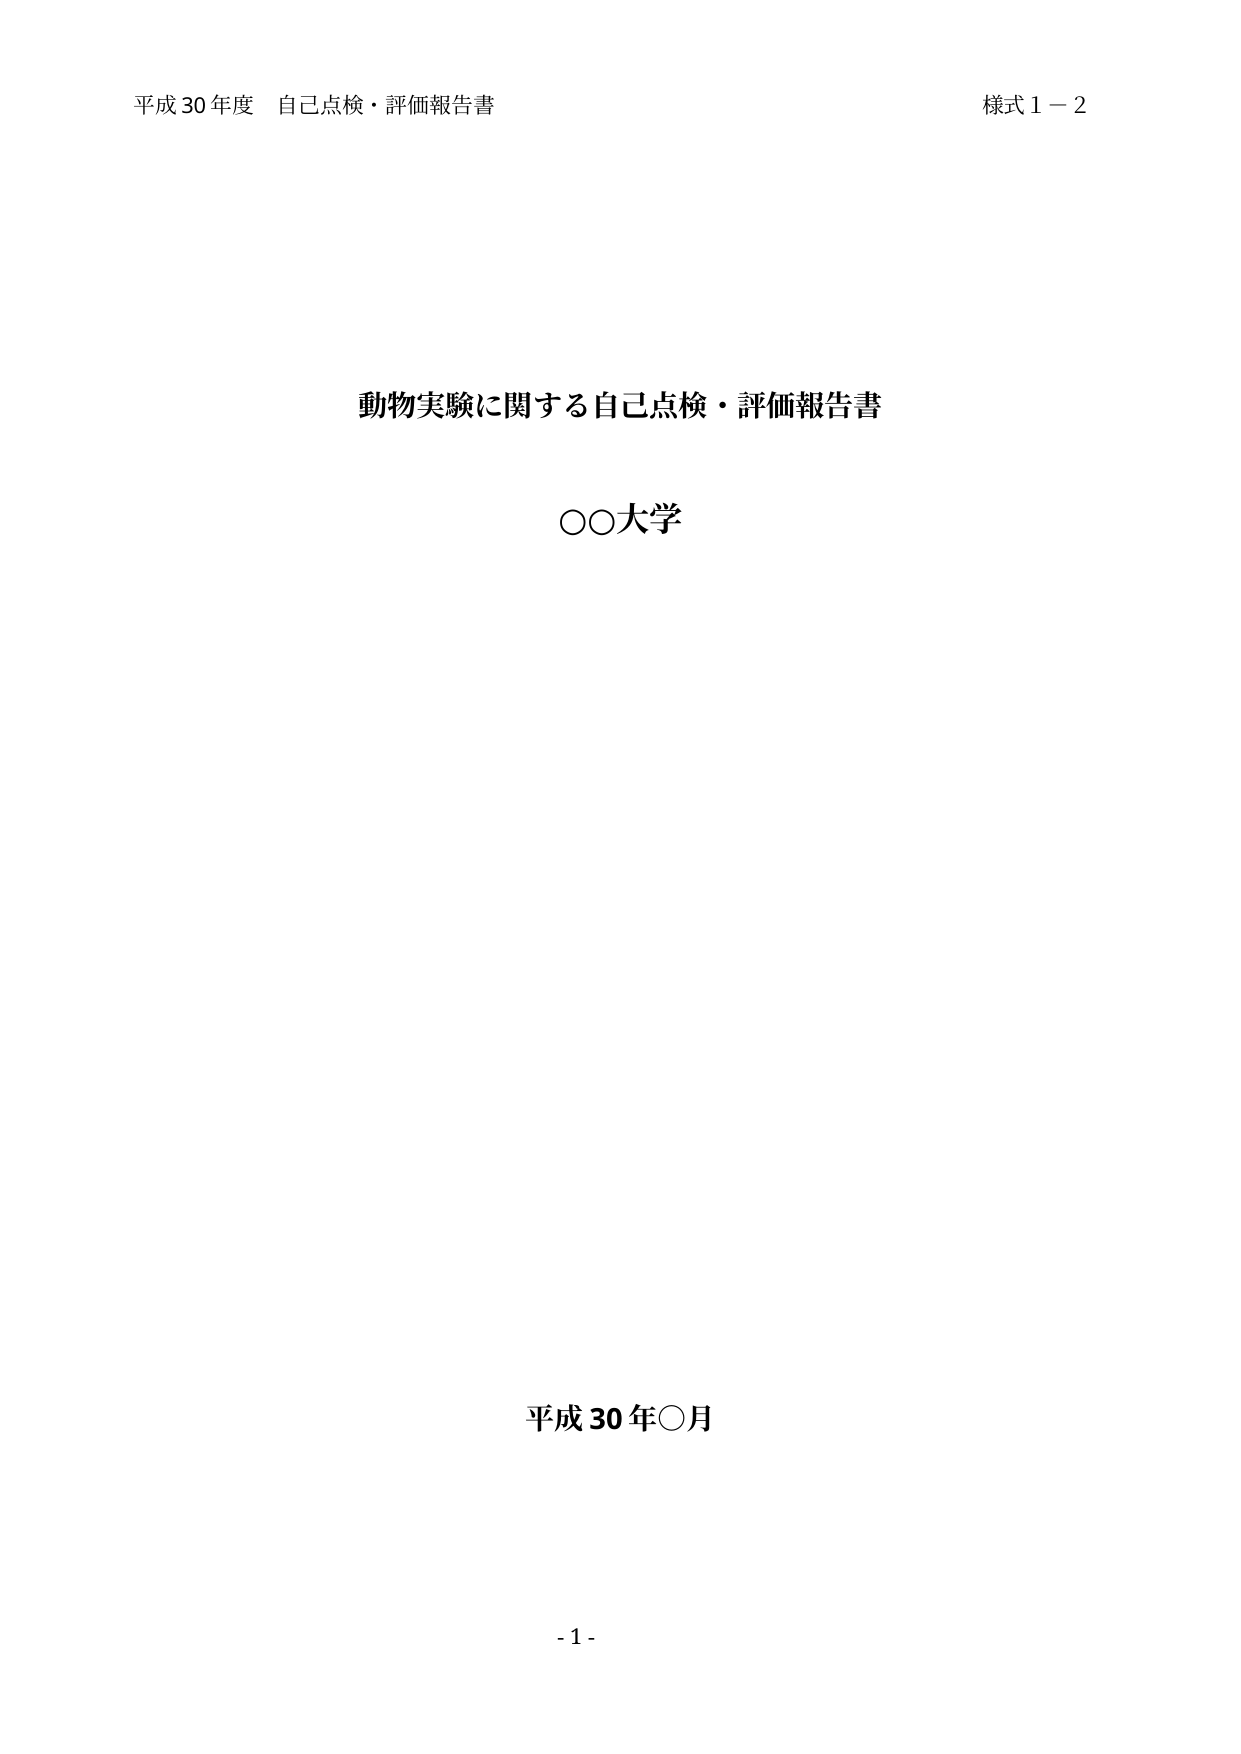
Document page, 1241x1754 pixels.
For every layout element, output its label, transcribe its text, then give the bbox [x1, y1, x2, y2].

text ○○大学 [133, 479, 1108, 554]
text 動物実験に関する自己点検・評価報告書 [133, 367, 1108, 442]
text 平成30年○月 [133, 1379, 1108, 1454]
